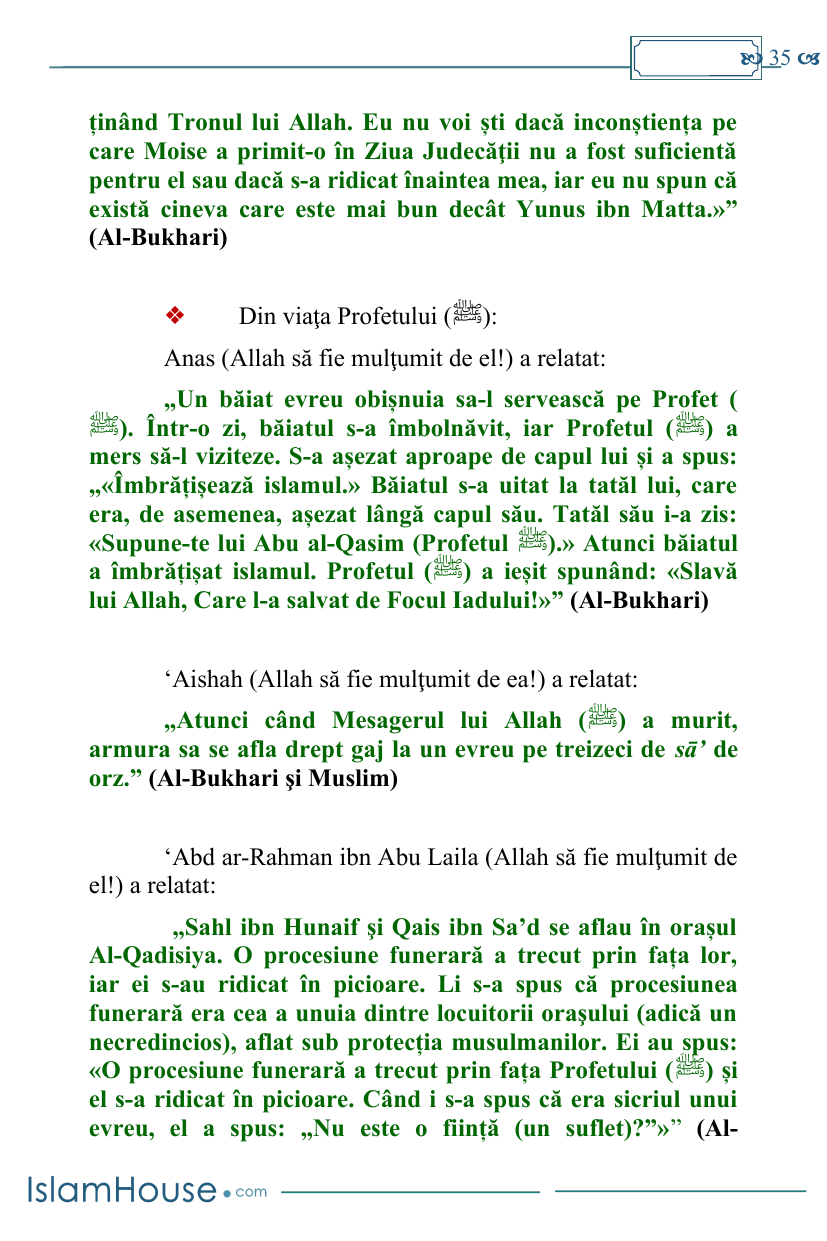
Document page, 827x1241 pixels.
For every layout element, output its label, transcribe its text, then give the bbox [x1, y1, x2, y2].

picture [20, 1171, 541, 1209]
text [89, 912, 738, 1142]
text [89, 107, 738, 251]
text „Un băiat evreu obișnuia sa-l servească pe Profet (ﷺ). Într-o zi, băiatul s-a îmbolnăvit, iar Profetul (ﷺ) a mers să-l viziteze. S-a așezat aproape de capul lui și a spus: „«Îmbrățișează islamul.» Băiatul s-a uitat la tatăl lui, care era, de asemenea, așezat lângă capul său. Tatăl său i-a zis: «Supune-te lui Abu al-Qasim (Profetul ﷺ).» Atunci băiatul a îmbrățișat islamul. Profetul (ﷺ) a ieșit spunând: «Slavă lui Allah, Care l-a salvat de Focul Iadului!»” (Al-Bukhari) [89, 384, 738, 614]
text „Atunci când Mesagerul lui Allah (ﷺ) a murit, armura sa se afla drept gaj la un evreu pe treizeci de sā’ de orz.” (Al-Bukhari şi Muslim) [89, 705, 738, 792]
text ʻAishah (Allah să fie mulţumit de ea!) a relatat: [89, 664, 738, 693]
picture [548, 1170, 807, 1208]
list Din viaţa Profetului (ﷺ): [89, 301, 738, 330]
text ʻAbd ar-Rahman ibn Abu Laila (Allah să fie mulţumit de el!) a relatat: [89, 842, 738, 899]
text Anas (Allah să fie mulţumit de el!) a relatat: [89, 343, 738, 371]
